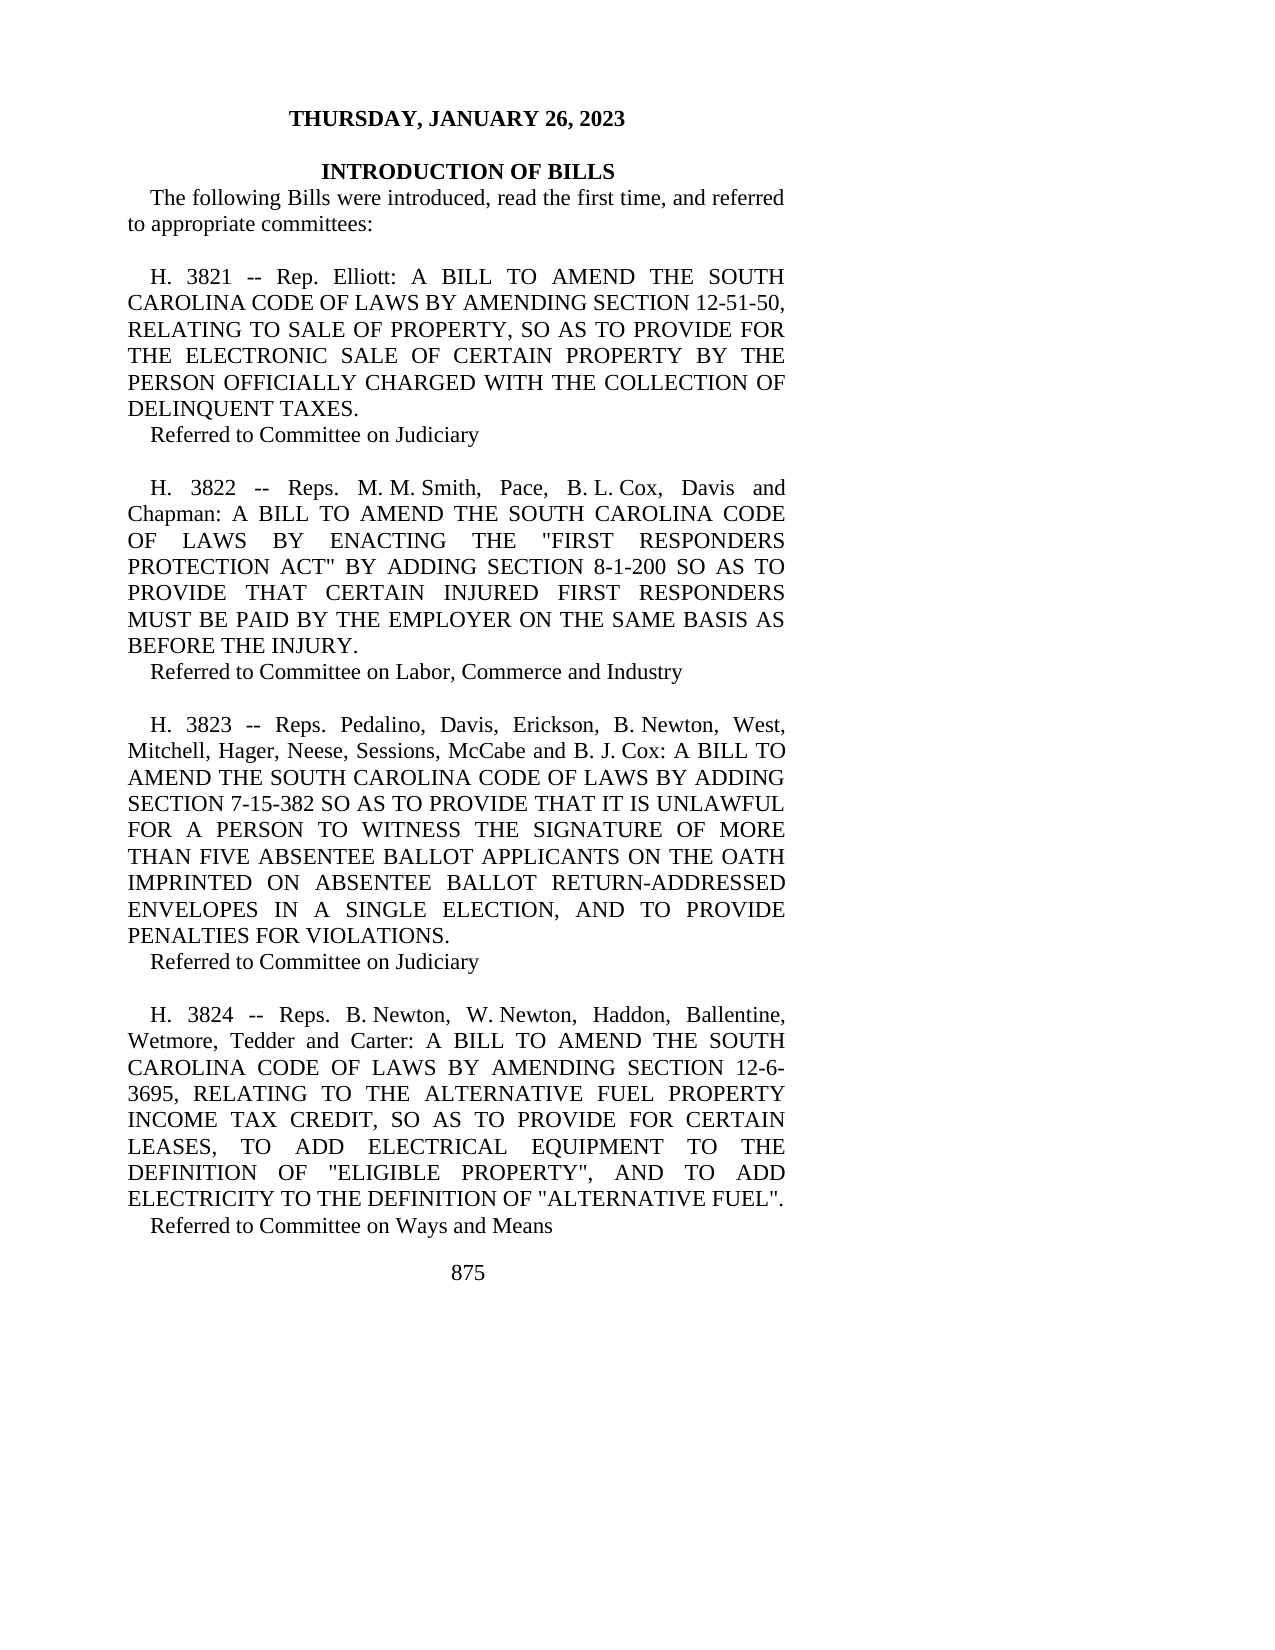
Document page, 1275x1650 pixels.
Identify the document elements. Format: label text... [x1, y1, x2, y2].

text Referred to Committee on Ways and Means [127, 1212, 786, 1238]
text H. 3822 -- Reps. M. M. Smith, Pace, B. L. Cox, Davis and Chapman: A BILL TO AMEND THE SOUTH CAROLINA CODE OF LAWS BY ENACTING THE "FIRST RESPONDERS PROTECTION ACT" BY ADDING SECTION 8-1-200 SO AS TO PROVIDE THAT CERTAIN INJURED FIRST RESPONDERS MUST BE PAID BY THE EMPLOYER ON THE SAME BASIS AS BEFORE THE INJURY. [127, 474, 786, 658]
text Referred to Committee on Judiciary [127, 948, 786, 975]
text H. 3824 -- Reps. B. Newton, W. Newton, Haddon, Ballentine, Wetmore, Tedder and Carter: A BILL TO AMEND THE SOUTH CAROLINA CODE OF LAWS BY AMENDING SECTION 12-6-3695, RELATING TO THE ALTERNATIVE FUEL PROPERTY INCOME TAX CREDIT, SO AS TO PROVIDE FOR CERTAIN LEASES, TO ADD ELECTRICAL EQUIPMENT TO THE DEFINITION OF "ELIGIBLE PROPERTY", AND TO ADD ELECTRICITY TO THE DEFINITION OF "ALTERNATIVE FUEL". [127, 1001, 786, 1212]
text Referred to Committee on Labor, Commerce and Industry [127, 658, 786, 685]
text INTRODUCTION OF BILLS [127, 158, 786, 184]
text Referred to Committee on Judiciary [127, 421, 786, 448]
text H. 3823 -- Reps. Pedalino, Davis, Erickson, B. Newton, West, Mitchell, Hager, Neese, Sessions, McCabe and B. J. Cox: A BILL TO AMEND THE SOUTH CAROLINA CODE OF LAWS BY ADDING SECTION 7-15-382 SO AS TO PROVIDE THAT IT IS UNLAWFUL FOR A PERSON TO WITNESS THE SIGNATURE OF MORE THAN FIVE ABSENTEE BALLOT APPLICANTS ON THE OATH IMPRINTED ON ABSENTEE BALLOT RETURN-ADDRESSED ENVELOPES IN A SINGLE ELECTION, AND TO PROVIDE PENALTIES FOR VIOLATIONS. [127, 711, 786, 948]
text The following Bills were introduced, read the first time, and referred to appropriate committees: [127, 184, 786, 237]
text H. 3821 -- Rep. Elliott: A BILL TO AMEND THE SOUTH CAROLINA CODE OF LAWS BY AMENDING SECTION 12-51-50, RELATING TO SALE OF PROPERTY, SO AS TO PROVIDE FOR THE ELECTRONIC SALE OF CERTAIN PROPERTY BY THE PERSON OFFICIALLY CHARGED WITH THE COLLECTION OF DELINQUENT TAXES. [127, 263, 786, 421]
